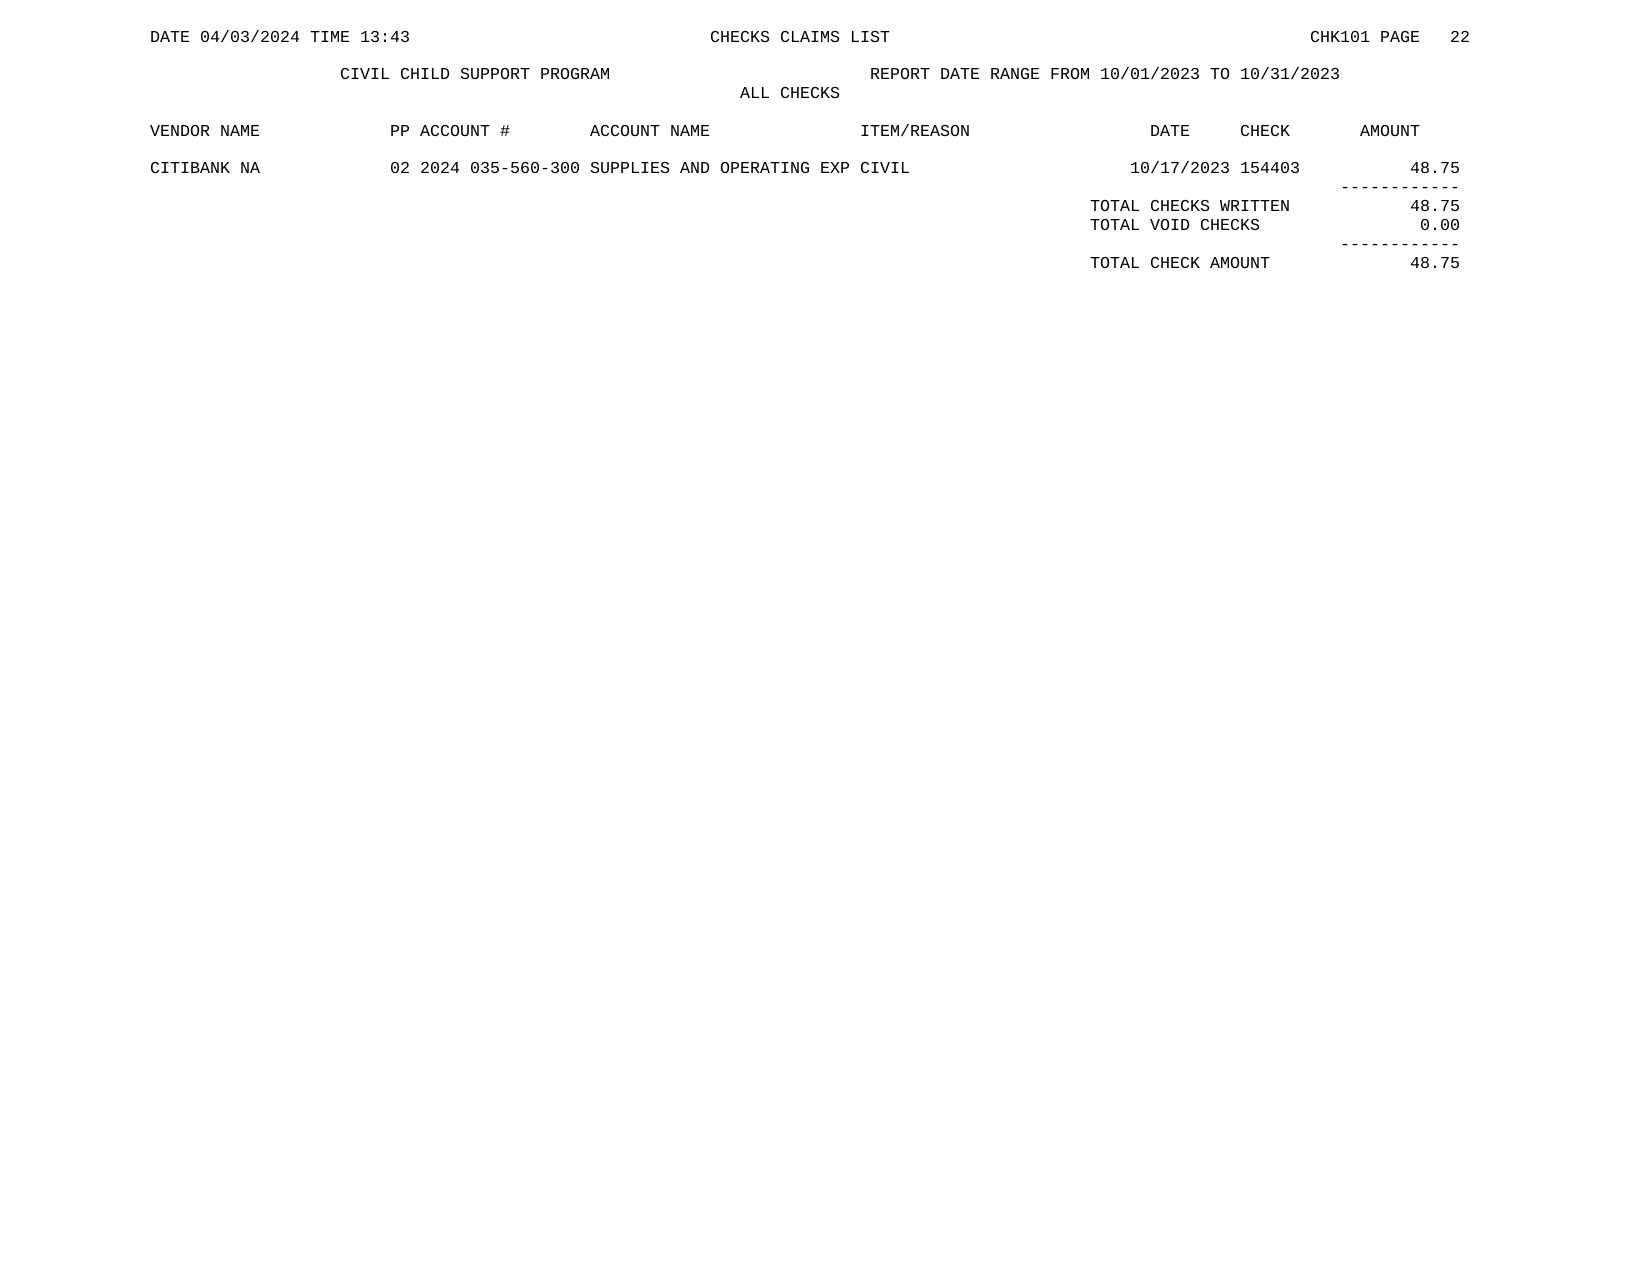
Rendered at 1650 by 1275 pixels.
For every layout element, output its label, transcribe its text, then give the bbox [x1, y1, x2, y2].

text TOTAL CHECK AMOUNT 48.75 [150, 254, 1500, 273]
text ------------ [150, 236, 1500, 254]
text VENDOR NAME PP ACCOUNT # ACCOUNT NAME ITEM/REASON DATE CHECK AMOUNT [150, 122, 1500, 141]
text DATE 04/03/2024 TIME 13:43 CHECKS CLAIMS LIST CHK101 PAGE 22 [150, 28, 1500, 47]
text CIVIL CHILD SUPPORT PROGRAM REPORT DATE RANGE FROM 10/01/2023 TO 10/31/2023 [150, 66, 1500, 85]
text TOTAL CHECKS WRITTEN 48.75 [150, 198, 1500, 217]
text ALL CHECKS [150, 85, 1500, 103]
text ------------ [150, 179, 1500, 198]
text CITIBANK NA 02 2024 035-560-300 SUPPLIES AND OPERATING EXP CIVIL 10/17/2023 154403 48.75 [150, 160, 1500, 179]
text TOTAL VOID CHECKS 0.00 [150, 217, 1500, 236]
